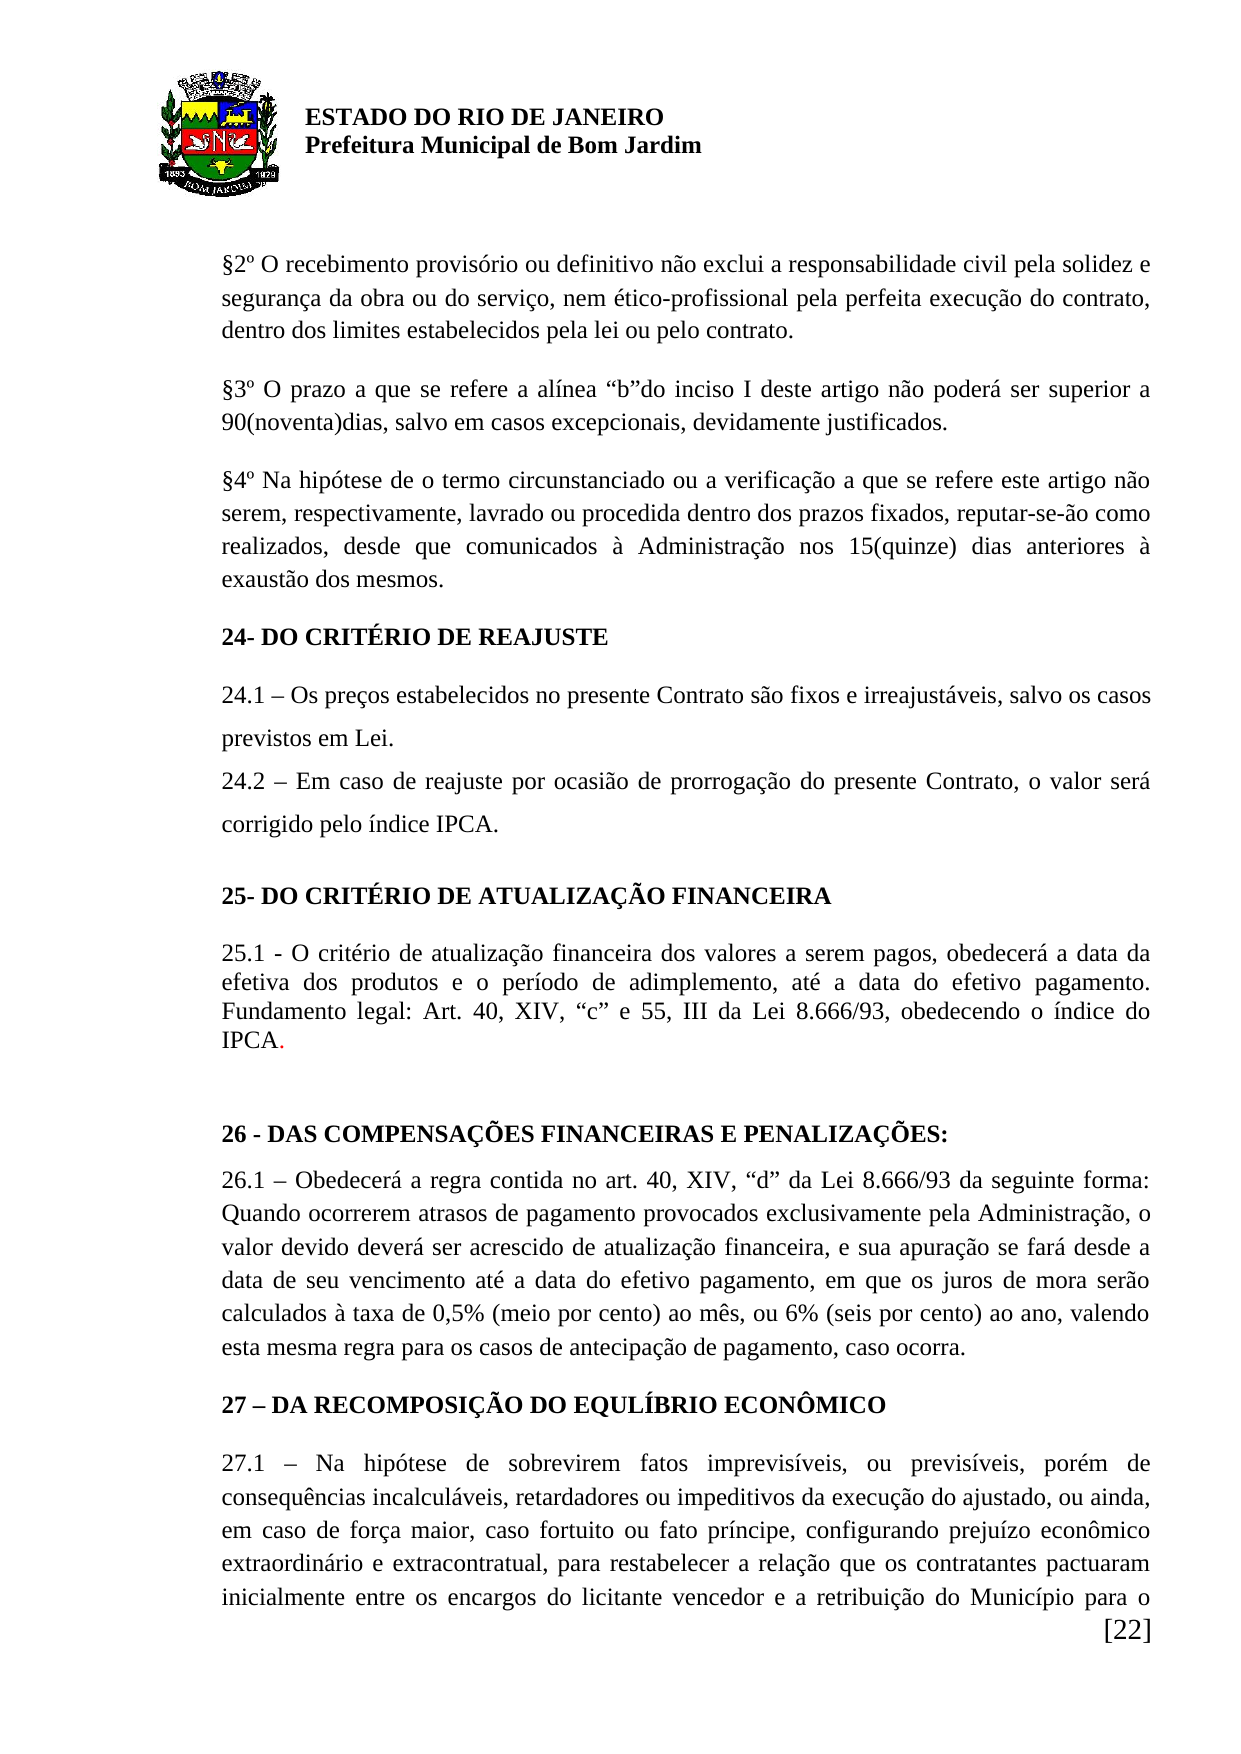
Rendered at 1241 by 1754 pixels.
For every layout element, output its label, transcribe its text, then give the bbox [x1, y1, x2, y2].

text 24.1 – Os preços estabelecidos no presente Contrato são fixos e irreajustáveis, salvo os casos previstos em Lei. [221, 680, 1152, 752]
picture [155, 68, 281, 199]
text 25- DO CRITÉRIO DE ATUALIZAÇÃO FINANCEIRA [221, 881, 1152, 910]
text §2º O recebimento provisório ou definitivo não exclui a responsabilidade civil pela solidez e segurança da obra ou do serviço, nem ético-profissional pela perfeita execução do contrato, dentro dos limites estabelecidos pela lei ou pelo contrato. [221, 243, 1152, 344]
text §4º Na hipótese de o termo circunstanciado ou a verificação a que se refere este artigo não serem, respectivamente, lavrado ou procedida dentro dos prazos fixados, reputar-se-ão como realizados, desde que comunicados à Administração nos 15(quinze) dias anteriores à exaustão dos mesmos. [221, 465, 1152, 592]
text 26 - DAS COMPENSAÇÕES FINANCEIRAS E PENALIZAÇÕES: [221, 1116, 1152, 1149]
text 26.1 – Obedecerá a regra contida no art. 40, XIV, “d” da Lei 8.666/93 da seguinte forma: Quando ocorrerem atrasos de pagamento provocados exclusivamente pela Administração, o valor devido deverá ser acrescido de atualização financeira, e sua apuração se fará desde a data de seu vencimento até a data do efetivo pagamento, em que os juros de mora serão calculados à taxa de 0,5% (meio por cento) ao mês, ou 6% (seis por cento) ao ano, valendo esta mesma regra para os casos de antecipação de pagamento, caso ocorra. [221, 1162, 1152, 1362]
text 24- DO CRITÉRIO DE REAJUSTE [221, 622, 1152, 651]
table_header 27 – DA RECOMPOSIÇÃO DO EQULÍBRIO ECONÔMICO [210, 1374, 1110, 1433]
text 24.2 – Em caso de reajuste por ocasião de prorrogação do presente Contrato, o valor será corrigido pelo índice IPCA. [221, 766, 1152, 838]
text 25.1 - O critério de atualização financeira dos valores a serem pagos, obedecerá a data da efetiva dos produtos e o período de adimplemento, até a data do efetivo pagamento. Fundamento legal: Art. 40, XIV, “c” e 55, III da Lei 8.666/93, obedecendo o índice do IPCA. [221, 938, 1152, 1053]
text §3º O prazo a que se refere a alínea “b”do inciso I deste artigo não poderá ser superior a 90(noventa)dias, salvo em casos excepcionais, devidamente justificados. [221, 374, 1152, 435]
